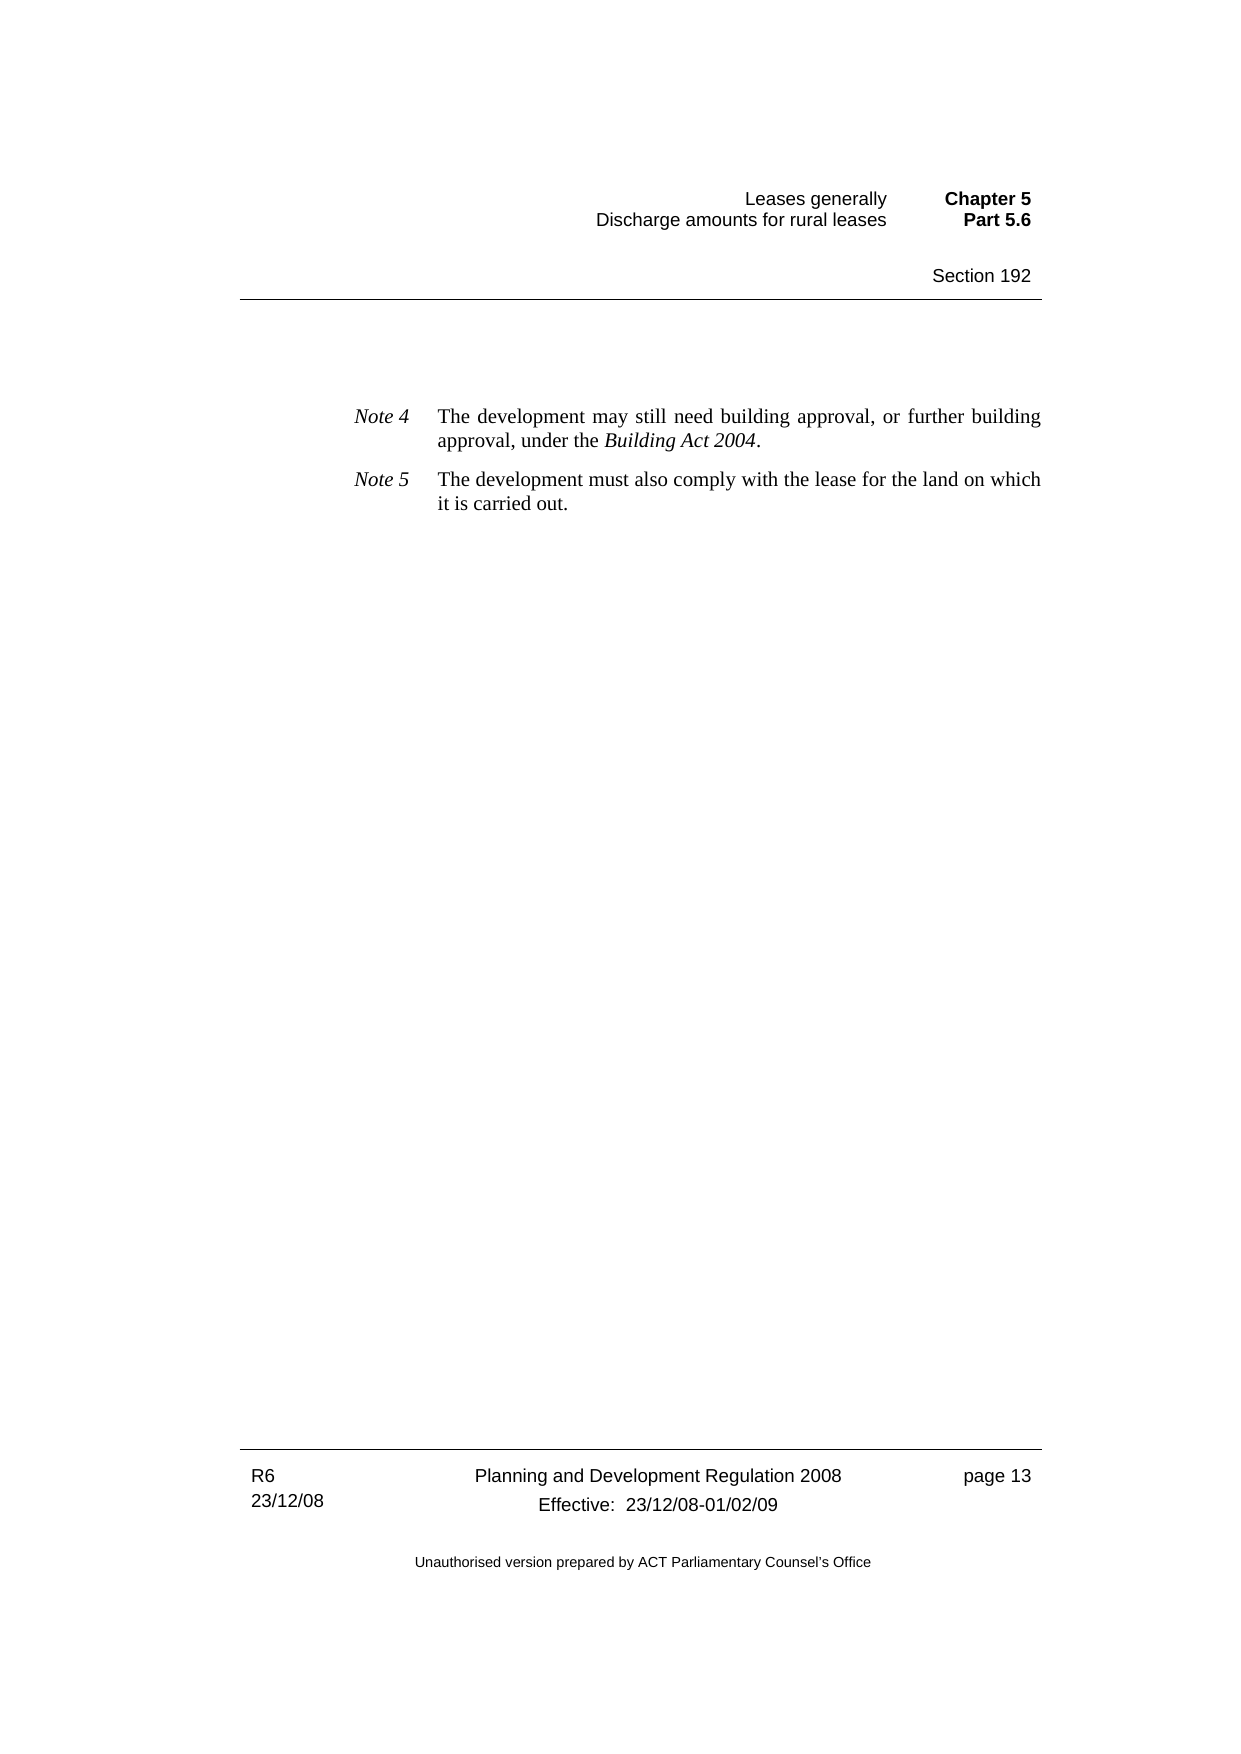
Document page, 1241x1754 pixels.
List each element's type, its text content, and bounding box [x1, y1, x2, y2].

text Note 4 The development may still need building approval, or further building approval, under the Building Act 2004. [354, 404, 1042, 452]
text Note 5 The development must also comply with the lease for the land on which it is carried out. [354, 467, 1042, 515]
